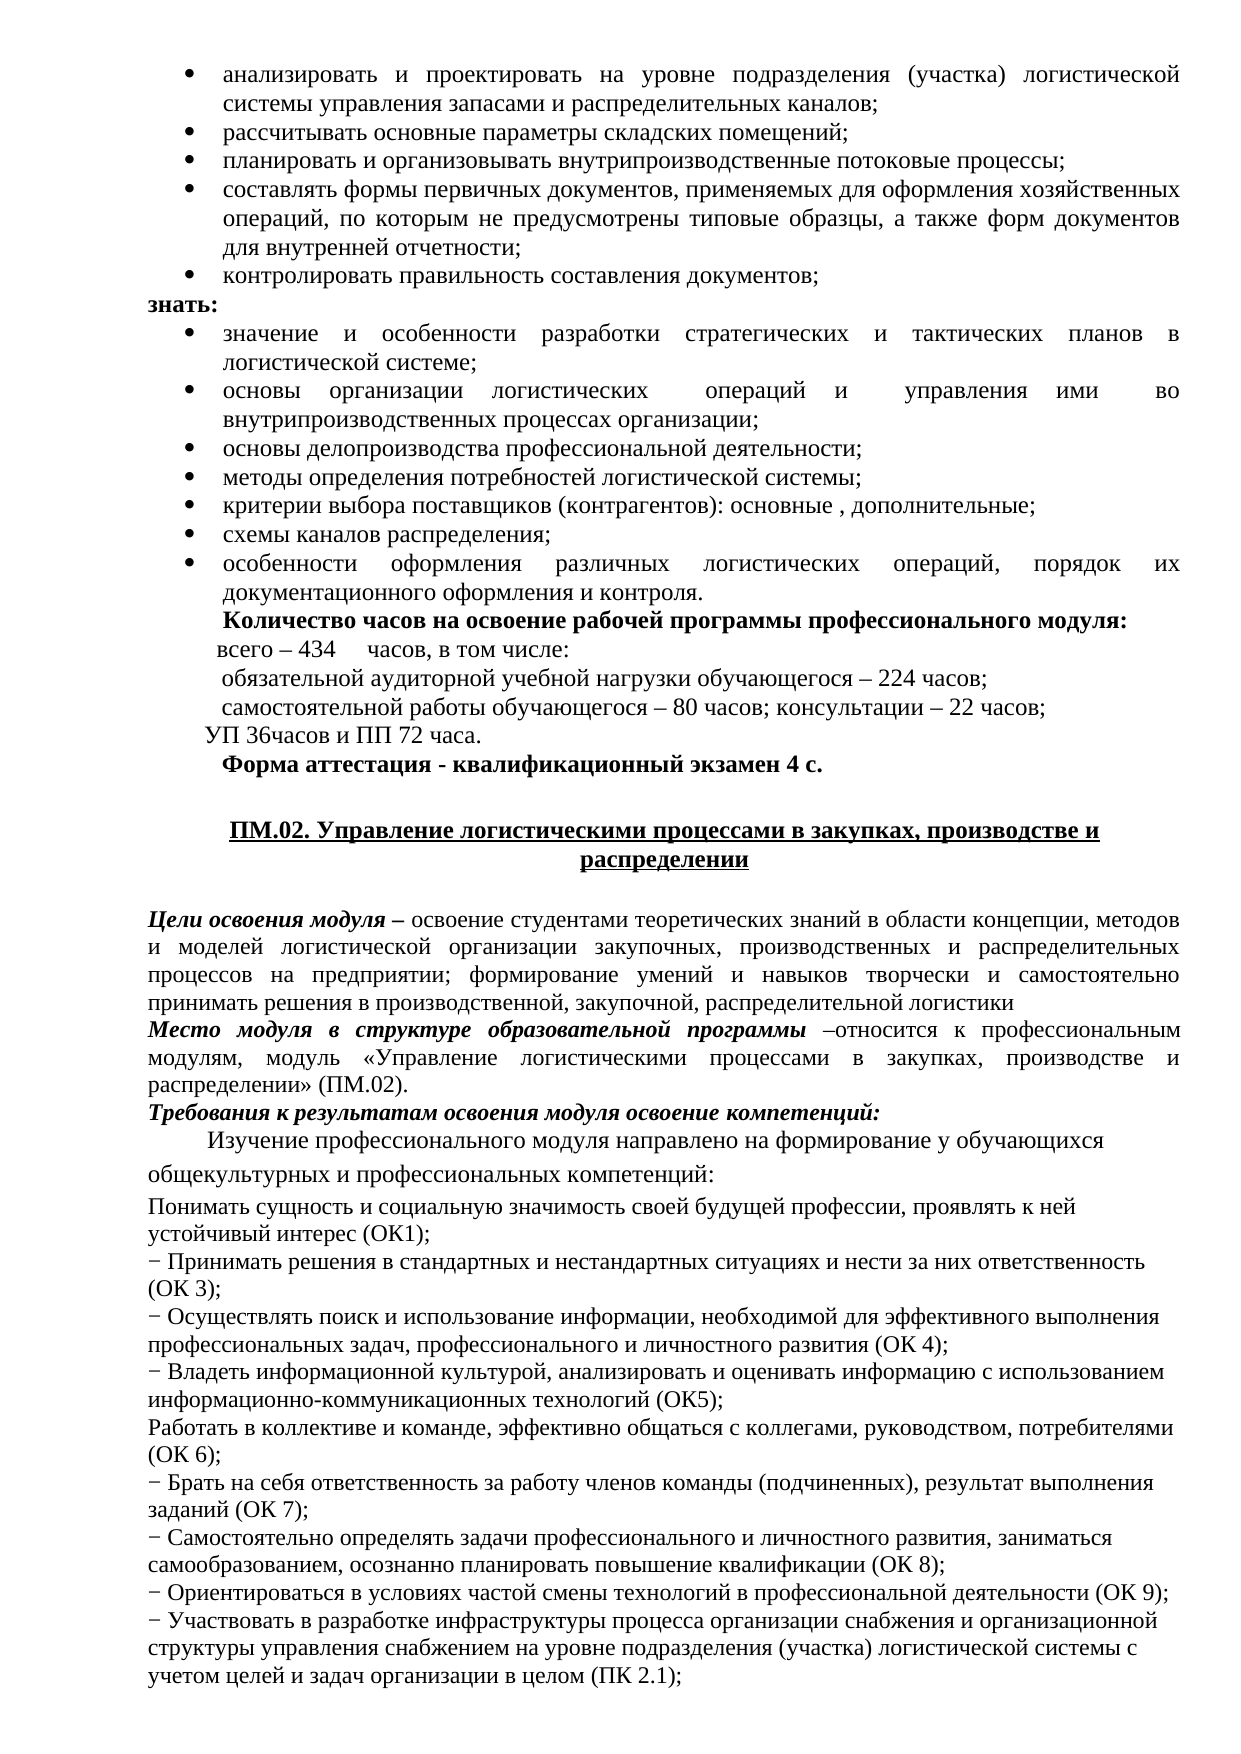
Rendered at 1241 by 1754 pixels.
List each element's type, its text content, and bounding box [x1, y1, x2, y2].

text − Ориентироваться в условиях частой смены технологий в профессиональной деятельности (ОК 9); [148, 1578, 1181, 1606]
list анализировать и проектировать на уровне подразделения (участка) логистической системы управления запасами и распределительных каналов; [185, 59, 1181, 117]
list основы организации логистических операций и управления ими во внутрипроизводственных процессах организации; [185, 375, 1181, 433]
list критерии выбора поставщиков (контрагентов): основные , дополнительные; [185, 490, 1181, 519]
list основы делопроизводства профессиональной деятельности; [185, 433, 1181, 462]
text УП 36часов и ПП 72 часа. [148, 720, 1181, 749]
text Форма аттестация - квалификационный экзамен 4 с. [148, 749, 1181, 778]
text ПМ.02. Управление логистическими процессами в закупках, производстве и распределении [148, 815, 1181, 873]
list рассчитывать основные параметры складских помещений; [185, 117, 1181, 145]
text самостоятельной работы обучающегося – 80 часов; консультации – 22 часов; [221, 692, 1181, 720]
text обязательной аудиторной учебной нагрузки обучающегося – 224 часов; [221, 663, 1181, 692]
text − Участвовать в разработке инфраструктуры процесса организации снабжения и организационной структуры управления снабжением на уровне подразделения (участка) логистической системы с учетом целей и задач организации в целом (ПК 2.1); [148, 1606, 1181, 1688]
text Количество часов на освоение рабочей программы профессионального модуля: [223, 605, 1181, 634]
list составлять формы первичных документов, применяемых для оформления хозяйственных операций, по которым не предусмотрены типовые образцы, а также форм документов для внутренней отчетности; [185, 174, 1181, 260]
text − Владеть информационной культурой, анализировать и оценивать информацию с использованием информационно-коммуникационных технологий (ОК5); [148, 1357, 1181, 1412]
list особенности оформления различных логистических операций, порядок их документационного оформления и контроля. [185, 548, 1181, 605]
list планировать и организовывать внутрипроизводственные потоковые процессы; [185, 145, 1181, 174]
text знать: [148, 289, 1181, 318]
text − Осуществлять поиск и использование информации, необходимой для эффективного выполнения профессиональных задач, профессионального и личностного развития (ОК 4); [148, 1302, 1181, 1357]
list контролировать правильность составления документов; [185, 260, 1181, 289]
text Требования к результатам освоения модуля освоение компетенций: [148, 1098, 1181, 1126]
text Изучение профессионального модуля направлено на формирование у обучающихся общекультурных и профессиональных компетенций: [148, 1126, 1181, 1187]
text всего – 434 часов, в том числе: [148, 634, 1181, 663]
list значение и особенности разработки стратегических и тактических планов в логистической системе; [185, 318, 1181, 375]
text Работать в коллективе и команде, эффективно общаться с коллегами, руководством, потребителями (ОК 6); [148, 1412, 1181, 1468]
list методы определения потребностей логистической системы; [185, 462, 1181, 490]
list схемы каналов распределения; [185, 519, 1181, 548]
text Понимать сущность и социальную значимость своей будущей профессии, проявлять к ней устойчивый интерес (ОК1); [148, 1192, 1181, 1247]
text Место модуля в структуре образовательной программы –относится к профессиональным модулям, модуль «Управление логистическими процессами в закупках, производстве и распределении» (ПМ.02). [148, 1015, 1181, 1098]
text − Брать на себя ответственность за работу членов команды (подчиненных), результат выполнения заданий (ОК 7); [148, 1468, 1181, 1523]
text Цели освоения модуля – освоение студентами теоретических знаний в области концепции, методов и моделей логистической организации закупочных, производственных и распределительных процессов на предприятии; формирование умений и навыков творчески и самостоятельно принимать решения в производственной, закупочной, распределительной логистики [148, 905, 1181, 1015]
text − Самостоятельно определять задачи профессионального и личностного развития, заниматься самообразованием, осознанно планировать повышение квалификации (ОК 8); [148, 1523, 1181, 1578]
text − Принимать решения в стандартных и нестандартных ситуациях и нести за них ответственность (ОК 3); [148, 1247, 1181, 1302]
